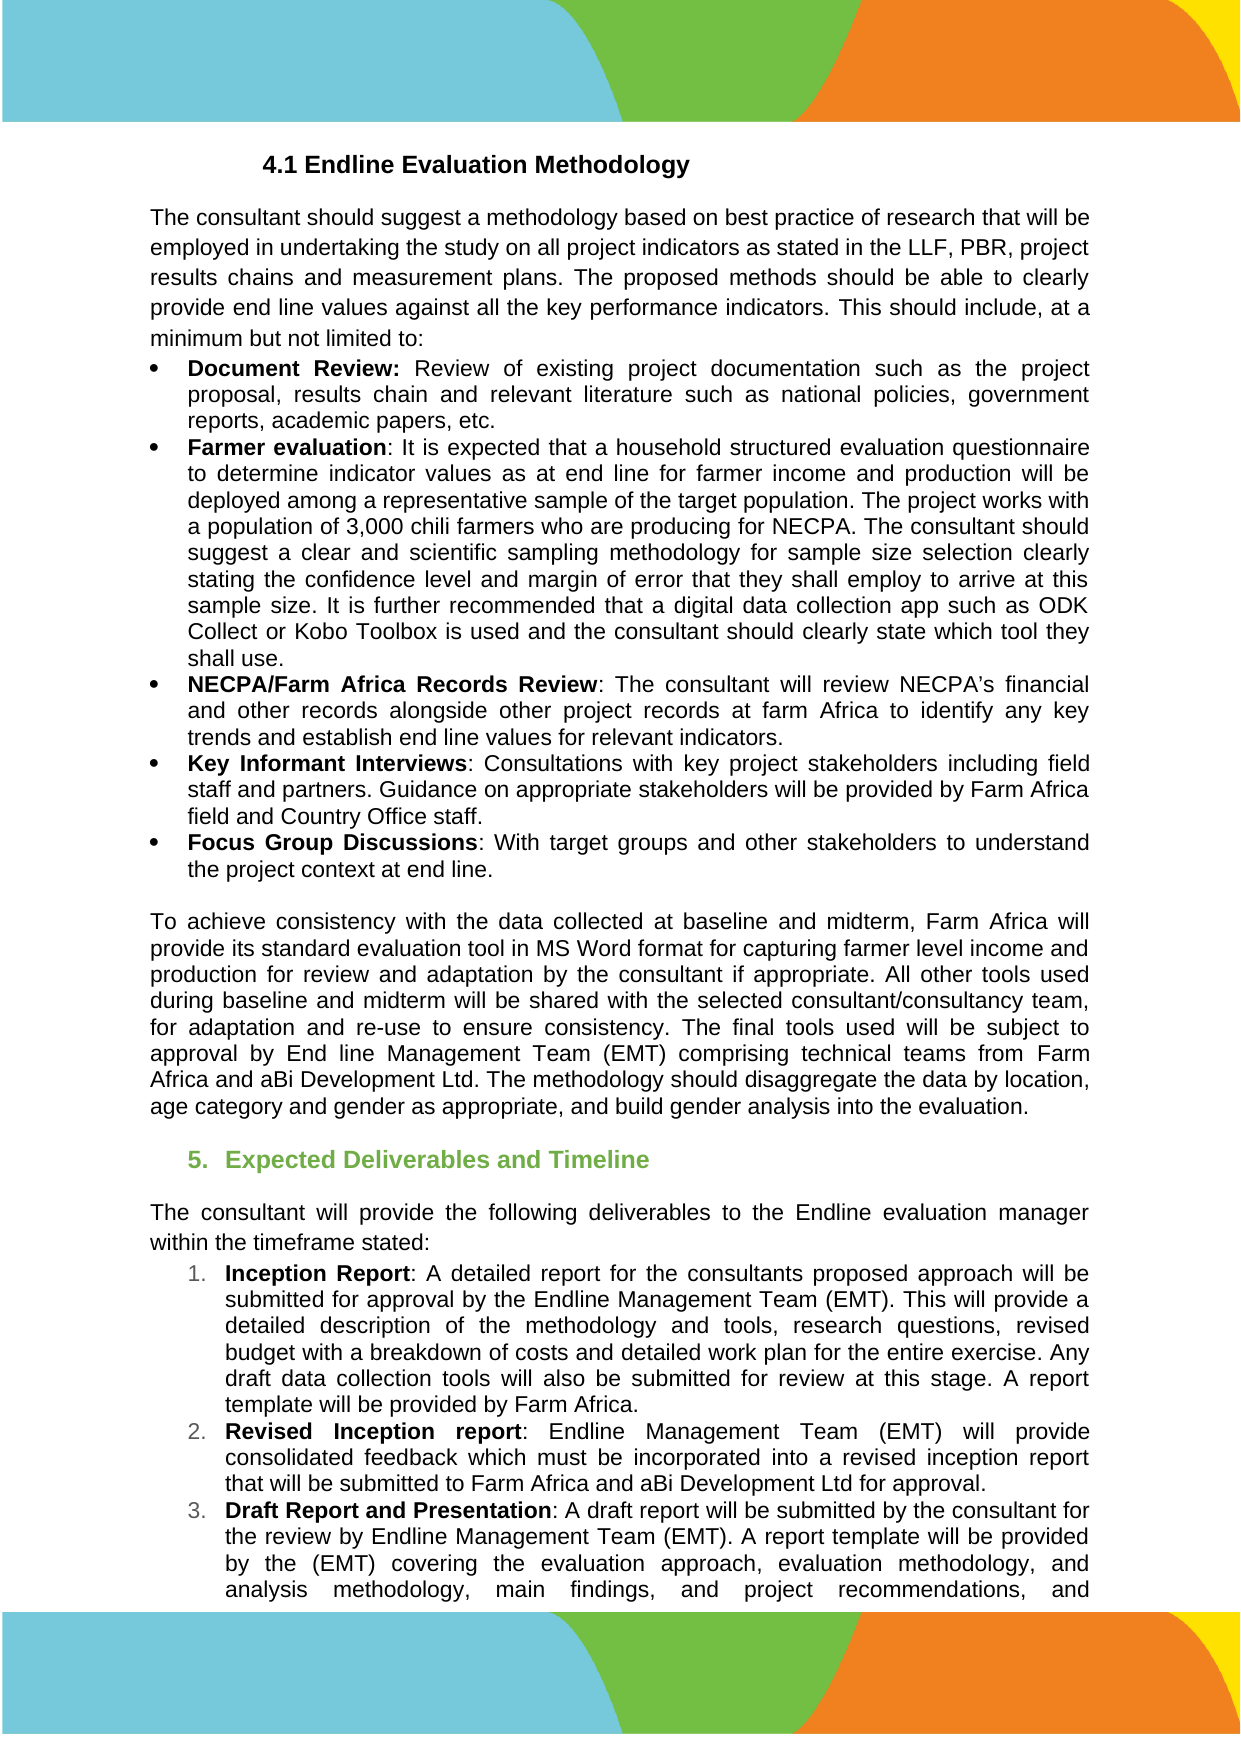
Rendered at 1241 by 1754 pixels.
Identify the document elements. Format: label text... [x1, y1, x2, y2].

list Document Review: Review of existing project documentation such as the project proposal, results chain and relevant literature such as national policies, government reports, academic papers, etc. [150, 355, 1090, 434]
subtitle 4.1 Endline Evaluation Methodology [262, 150, 1090, 179]
list NECPA/Farm Africa Records Review: The consultant will review NECPA’s financial and other records alongside other project records at farm Africa to identify any key trends and establish end line values for relevant indicators. [150, 671, 1090, 750]
list Focus Group Discussions: With target groups and other stakeholders to understand the project context at end line. [150, 829, 1090, 882]
text The consultant should suggest a methodology based on best practice of research that will be employed in undertaking the study on all project indicators as stated in the LLF, PBR, project results chains and measurement plans. The proposed methods should be able to clearly provide end line values against all the key performance indicators. This should include, at a minimum but not limited to: [150, 204, 1090, 351]
text To achieve consistency with the data collected at baseline and midterm, Farm Africa will provide its standard evaluation tool in MS Word format for capturing farmer level income and production for review and adaptation by the consultant if appropriate. All other tools used during baseline and midterm will be shared with the selected consultant/consultancy team, for adaptation and re-use to ensure consistency. The final tools used will be subject to approval by End line Management Team (EMT) comprising technical teams from Farm Africa and aBi Development Ltd. The methodology should disaggregate the data by location, age category and gender as appropriate, and build gender analysis into the evaluation. [150, 908, 1090, 1119]
picture [2, 0, 1241, 122]
list Key Informant Interviews: Consultations with key project stakeholders including field staff and partners. Guidance on appropriate stakeholders will be provided by Farm Africa field and Country Office staff. [150, 750, 1090, 829]
subtitle Expected Deliverables and Timeline [187, 1145, 1090, 1174]
list Revised Inception report: Endline Management Team (EMT) will provide consolidated feedback which must be incorporated into a revised inception report that will be submitted to Farm Africa and aBi Development Ltd for approval. [187, 1418, 1090, 1497]
text The consultant will provide the following deliverables to the Endline evaluation manager within the timeframe stated: [150, 1199, 1090, 1256]
list Farmer evaluation: It is expected that a household structured evaluation questionnaire to determine indicator values as at end line for farmer income and production will be deployed among a representative sample of the target population. The project works with a population of 3,000 chili farmers who are producing for NECPA. The consultant should suggest a clear and scientific sampling methodology for sample size selection clearly stating the confidence level and margin of error that they shall employ to arrive at this sample size. It is further recommended that a digital data collection app such as ODK Collect or Kobo Toolbox is used and the consultant should clearly state which tool they shall use. [150, 434, 1090, 671]
picture [2, 1612, 1241, 1734]
list Inception Report: A detailed report for the consultants proposed approach will be submitted for approval by the Endline Management Team (EMT). This will provide a detailed description of the methodology and tools, research questions, revised budget with a breakdown of costs and detailed work plan for the entire exercise. Any draft data collection tools will also be submitted for review at this stage. A report template will be provided by Farm Africa. [187, 1259, 1090, 1418]
